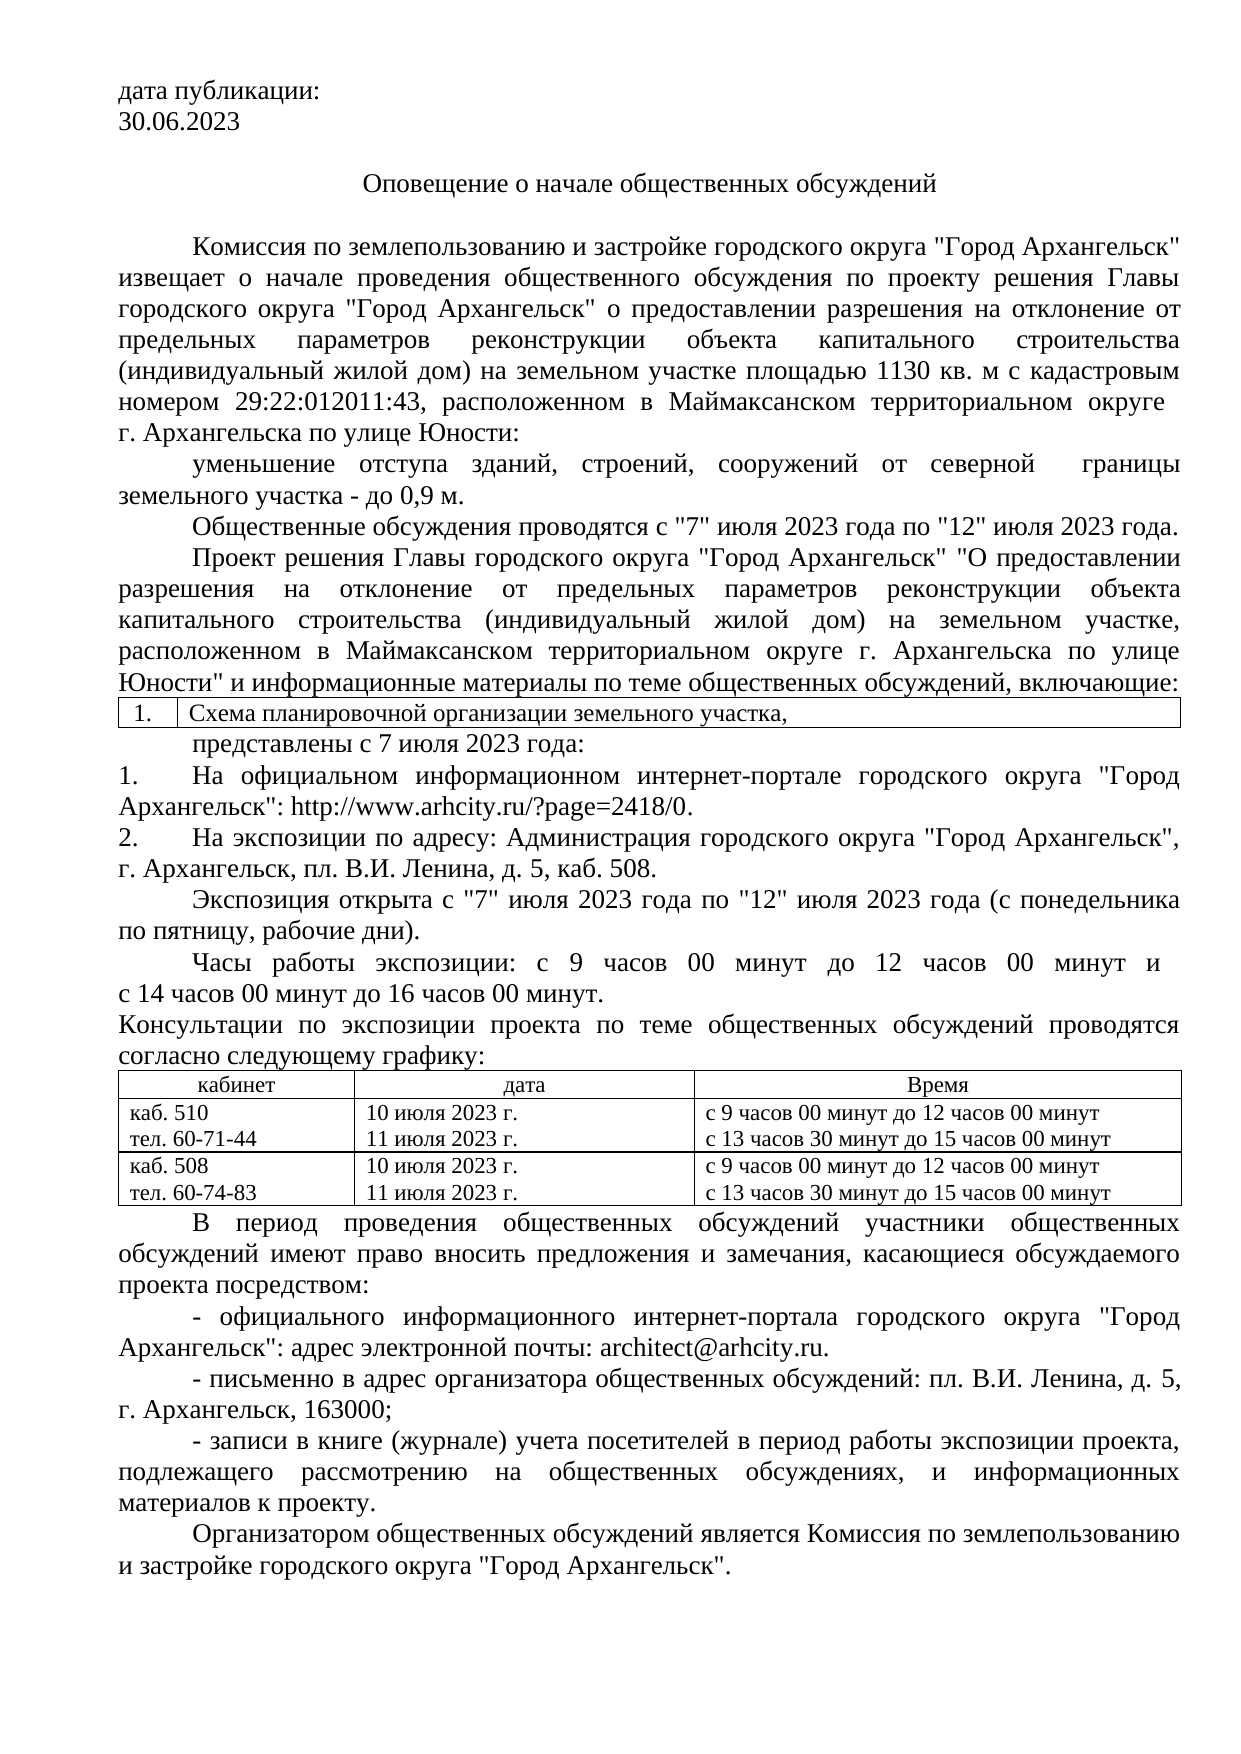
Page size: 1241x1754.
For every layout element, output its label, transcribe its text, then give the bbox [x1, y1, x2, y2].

table_cell с 9 часов 00 минут до 12 часов 00 минут с 13 часов 30 минут до 15 часов 00 минут [695, 1153, 1181, 1205]
text Экспозиция открыта с "7" июля 2023 года по "12" июля 2023 года (с понедельника по пятницу, рабочие дни). [118, 883, 1181, 946]
text - записи в книге (журнале) учета посетителей в период работы экспозиции проекта, подлежащего рассмотрению на общественных обсуждениях, и информационных материалов к проекту. [118, 1424, 1181, 1518]
text представлены с 7 июля 2023 года: [118, 728, 1181, 759]
text В период проведения общественных обсуждений участники общественных обсуждений имеют право вносить предложения и замечания, касающиеся обсуждаемого проекта посредством: [118, 1206, 1181, 1299]
table_header кабинет [119, 1071, 354, 1098]
text 2. На экспозиции по адресу: Администрация городского округа "Город Архангельск", г. Архангельск, пл. В.И. Ленина, д. 5, каб. 508. [118, 821, 1181, 883]
table_header Схема планировочной организации земельного участка, [178, 698, 1180, 727]
table_header дата [355, 1071, 694, 1098]
text 30.06.2023 [118, 105, 1181, 136]
text Консультации по экспозиции проекта по теме общественных обсуждений проводятся согласно следующему графику: [118, 1008, 1181, 1070]
text Общественные обсуждения проводятся с "7" июля 2023 года по "12" июля 2023 года. [118, 510, 1181, 541]
text дата публикации: [118, 74, 1181, 105]
table_cell каб. 510 тел. 60-71-44 [119, 1099, 354, 1151]
table_cell 10 июля 2023 г. 11 июля 2023 г. [355, 1099, 694, 1151]
text - официального информационного интернет-портала городского округа "Город Архангельск": адрес электронной почты: architect@arhcity.ru. [118, 1299, 1181, 1362]
table_cell каб. 508 тел. 60-74-83 [119, 1153, 354, 1205]
text 1. На официальном информационном интернет-портале городского округа "Город Архангельск": http://www.arhcity.ru/?page=2418/0. [118, 759, 1181, 821]
table_cell с 9 часов 00 минут до 12 часов 00 минут с 13 часов 30 минут до 15 часов 00 минут [695, 1099, 1181, 1151]
text уменьшение отступа зданий, строений, сооружений от северной границы земельного участка - до . [118, 448, 1181, 510]
text Комиссия по землепользованию и застройке городского округа "Город Архангельск" извещает о начале проведения общественного обсуждения по проекту решения Главы городского округа "Город Архангельск" о предоставлении разрешения на отклонение от предельных параметров реконструкции объекта капитального строительства (индивидуальный жилой дом) на земельном участке площадью с кадастровым номером 29:22:012011:43, расположенном в Маймаксанском территориальном округе г. Архангельска по улице Юности: [118, 229, 1181, 448]
text Оповещение о начале общественных обсуждений [118, 167, 1181, 198]
text Проект решения Главы городского округа "Город Архангельск" "О предоставлении разрешения на отклонение от предельных параметров реконструкции объекта капитального строительства (индивидуальный жилой дом) на земельном участке, расположенном в Маймаксанском территориальном округе г. Архангельска по улице Юности" и информационные материалы по теме общественных обсуждений, включающие: [118, 541, 1181, 697]
table_header Время [695, 1071, 1181, 1098]
table_header 1. [119, 698, 177, 727]
text Организатором общественных обсуждений является Комиссия по землепользованию и застройке городского округа "Город Архангельск". [118, 1518, 1181, 1580]
text - письменно в адрес организатора общественных обсуждений: пл. В.И. Ленина, д. 5, г. Архангельск, 163000; [118, 1362, 1181, 1424]
table_cell 10 июля 2023 г. 11 июля 2023 г. [355, 1153, 694, 1205]
text Часы работы экспозиции: с 9 часов 00 минут до 12 часов 00 минут и с 14 часов 00 минут до 16 часов 00 минут. [118, 946, 1181, 1008]
